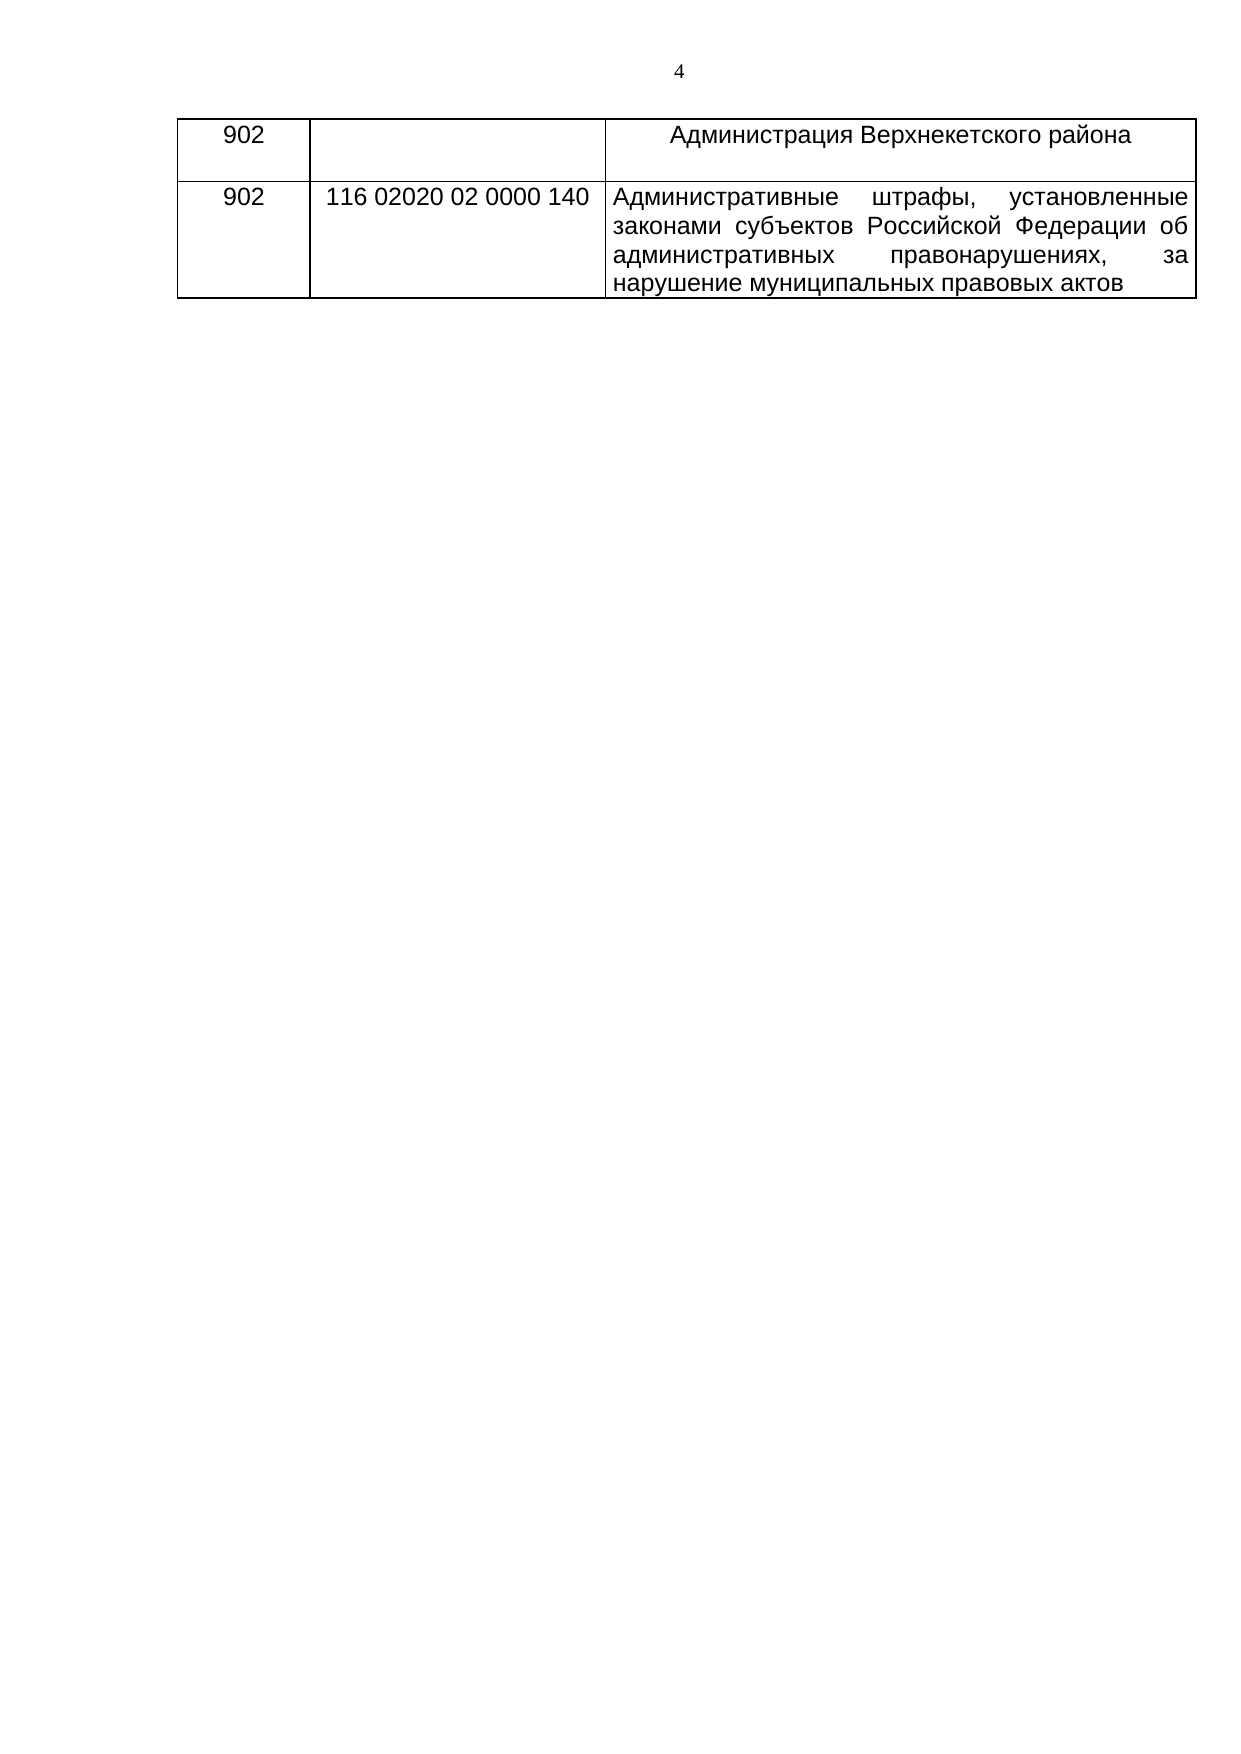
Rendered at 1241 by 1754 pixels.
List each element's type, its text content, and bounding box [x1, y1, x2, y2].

table_cell Административные штрафы, установленные законами субъектов Российской Федерации об административных правонарушениях, за нарушение муниципальных правовых актов [606, 182, 1195, 297]
table_cell [311, 120, 605, 181]
table_cell Администрация Верхнекетского района [606, 120, 1195, 181]
table_cell 116 02020 02 0000 140 [311, 182, 605, 297]
table_cell 902 [178, 120, 309, 181]
table_cell 902 [178, 182, 309, 297]
